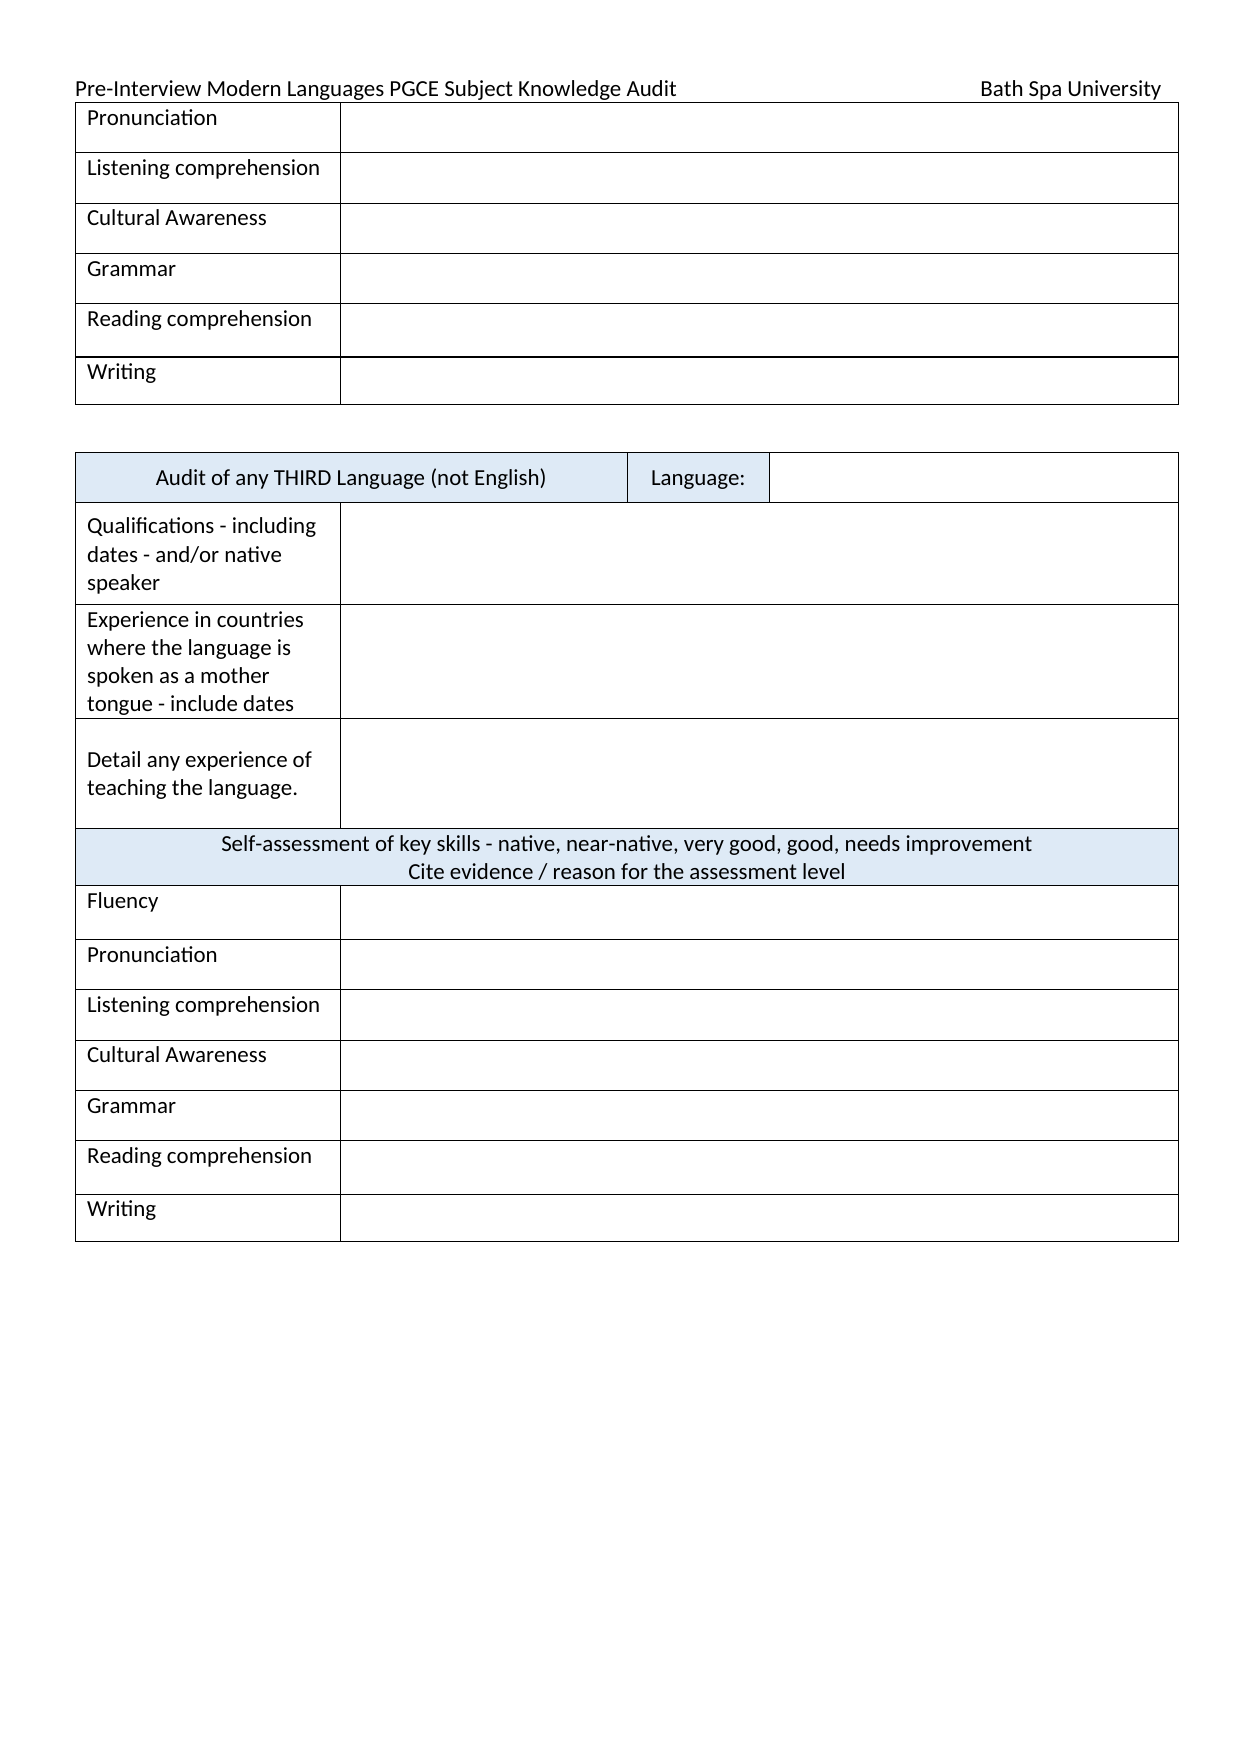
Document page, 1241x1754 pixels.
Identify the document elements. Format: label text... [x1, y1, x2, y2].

table_cell Cultural Awareness [76, 204, 340, 253]
table_cell Grammar [76, 254, 340, 303]
table_cell Writing [76, 358, 340, 404]
table_cell [341, 940, 1178, 989]
table_cell [341, 886, 1178, 939]
table_cell [341, 304, 1178, 356]
table_cell Grammar [76, 1091, 340, 1140]
table_cell [341, 605, 1178, 717]
table_cell Experience in countries where the language is spoken as a mother tongue - include dates [76, 605, 340, 717]
table_cell Listening comprehension [76, 153, 340, 202]
table_cell Cultural Awareness [76, 1041, 340, 1090]
table_cell [341, 1195, 1178, 1241]
table_cell [341, 1141, 1178, 1193]
table_cell Fluency [76, 886, 340, 939]
table_cell [341, 990, 1178, 1039]
table_cell [341, 358, 1178, 404]
table_cell Detail any experience of teaching the language. [76, 719, 340, 828]
table_cell Listening comprehension [76, 990, 340, 1039]
table_cell Writing [76, 1195, 340, 1241]
table_cell [341, 153, 1178, 202]
table_cell [341, 1091, 1178, 1140]
table_cell [341, 204, 1178, 253]
table_cell Reading comprehension [76, 1141, 340, 1193]
table_cell [341, 254, 1178, 303]
table_cell [341, 503, 1178, 604]
table_cell Qualifications - including dates - and/or native speaker [76, 503, 340, 604]
table_header Audit of any THIRD Language (not English) [76, 453, 627, 502]
table_header [770, 453, 1178, 502]
table_cell Reading comprehension [76, 304, 340, 356]
table_cell Self-assessment of key skills - native, near-native, very good, good, needs improvement Cite evidence / reason for the assessment level [76, 829, 1178, 885]
table_cell [341, 103, 1178, 152]
table_header Language: [628, 453, 769, 502]
table_cell Pronunciation [76, 103, 340, 152]
table_cell [341, 1041, 1178, 1090]
table_cell Pronunciation [76, 940, 340, 989]
table_cell [341, 719, 1178, 828]
